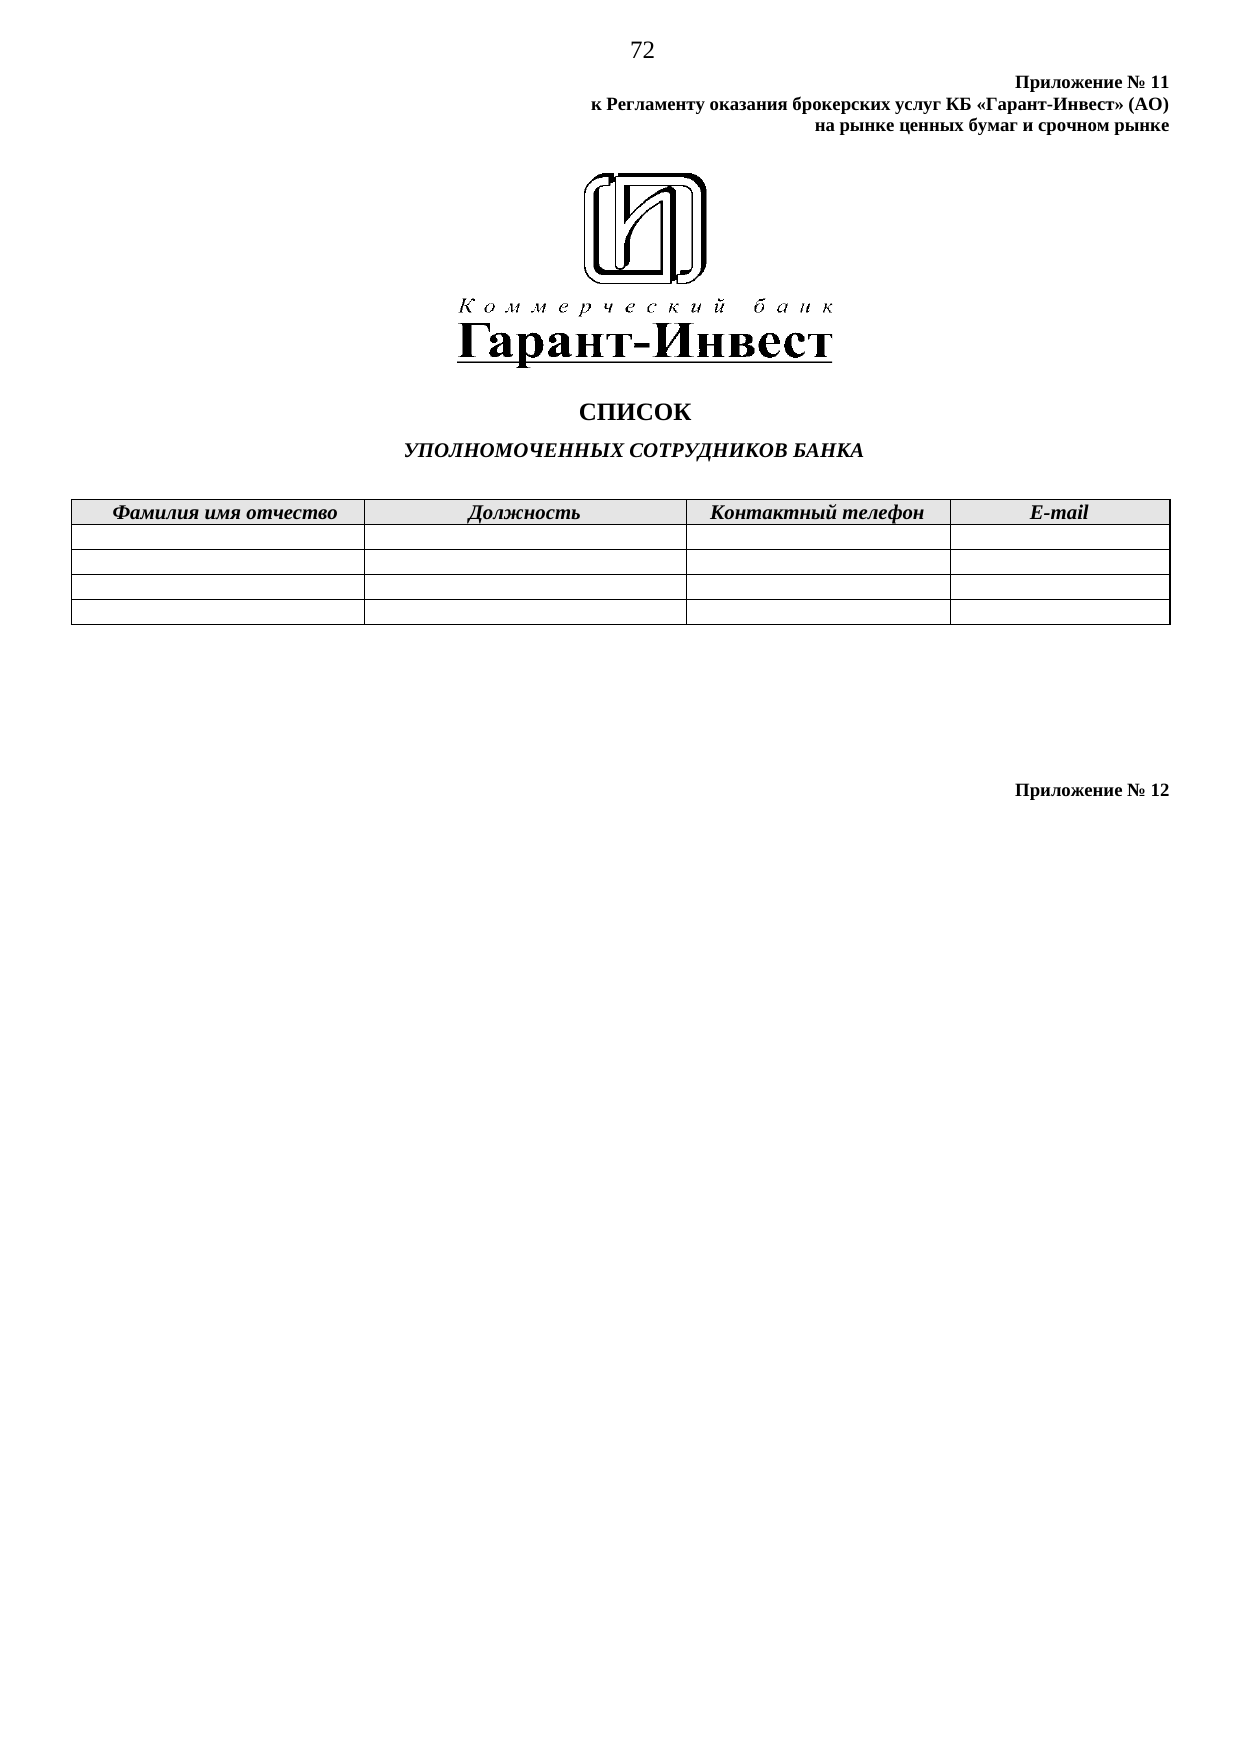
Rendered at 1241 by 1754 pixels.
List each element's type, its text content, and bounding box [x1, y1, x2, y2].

text Приложение № 11 [71, 71, 1169, 92]
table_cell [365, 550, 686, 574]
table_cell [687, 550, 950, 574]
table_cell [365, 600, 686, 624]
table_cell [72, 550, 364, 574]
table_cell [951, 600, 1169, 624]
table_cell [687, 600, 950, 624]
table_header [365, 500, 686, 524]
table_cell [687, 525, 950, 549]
subtitle уполномоченных сотрудников Банка [100, 438, 1169, 462]
subtitle СПИСОК [100, 397, 1169, 426]
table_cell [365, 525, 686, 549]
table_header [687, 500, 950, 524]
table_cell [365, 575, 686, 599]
text к Регламенту оказания брокерских услуг КБ «Гарант-Инвест» (АО) [71, 92, 1169, 114]
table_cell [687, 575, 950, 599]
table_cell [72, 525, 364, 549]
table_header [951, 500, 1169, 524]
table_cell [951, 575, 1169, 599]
text на рынке ценных бумаг и срочном рынке [71, 114, 1169, 136]
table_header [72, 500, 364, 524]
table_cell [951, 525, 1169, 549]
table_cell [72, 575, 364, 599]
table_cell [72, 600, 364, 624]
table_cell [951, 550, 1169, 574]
text Приложение № 12 [71, 779, 1169, 800]
